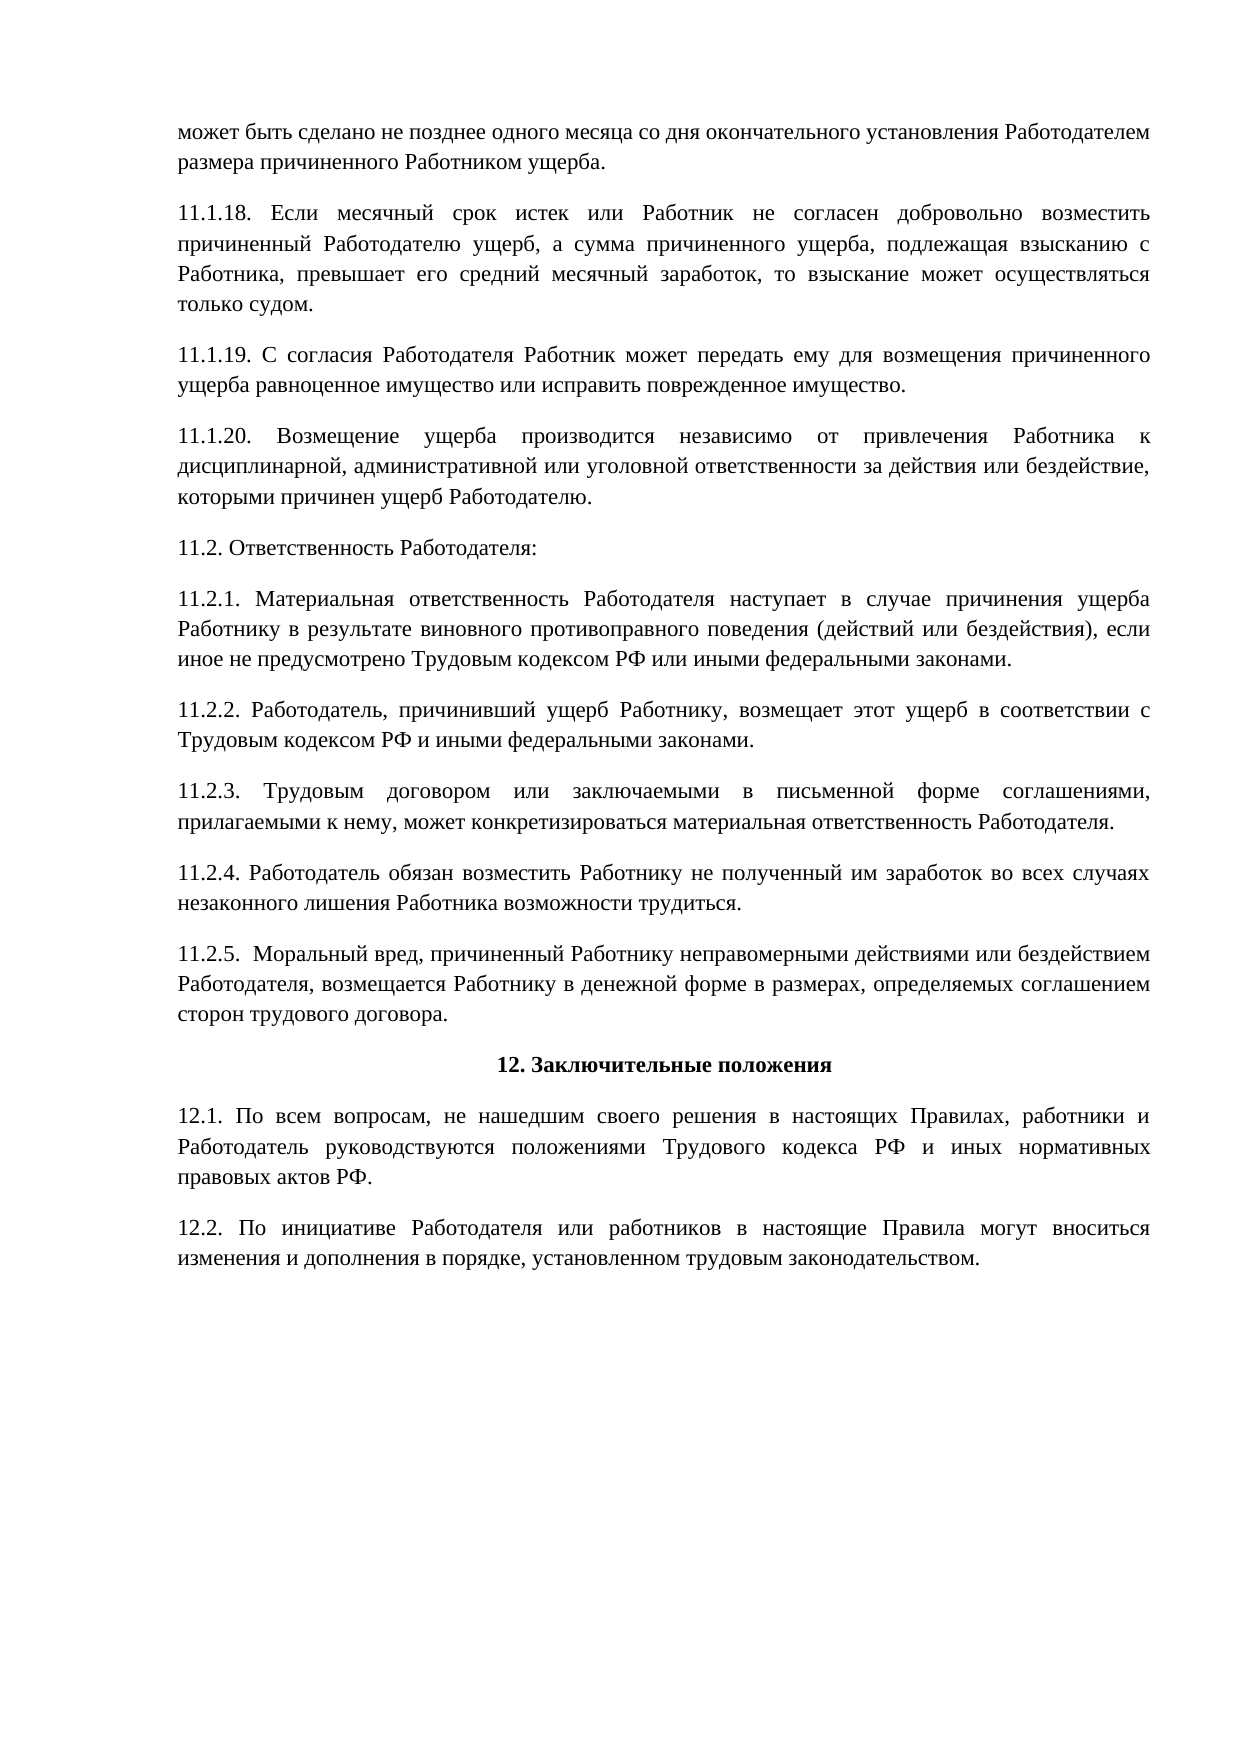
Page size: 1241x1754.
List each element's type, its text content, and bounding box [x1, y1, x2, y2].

text 11.2.4. Работодатель обязан возместить Работнику не полученный им заработок во всех случаях незаконного лишения Работника возможности трудиться. [177, 859, 1152, 915]
text 11.2.3. Трудовым договором или заключаемыми в письменной форме соглашениями, прилагаемыми к нему, может конкретизироваться материальная ответственность Работодателя. [177, 777, 1152, 834]
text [177, 118, 1152, 175]
text 11.1.18. Если месячный срок истек или Работник не согласен добровольно возместить причиненный Работодателю ущерб, а сумма причиненного ущерба, подлежащая взысканию с Работника, превышает его средний месячный заработок, то взыскание может осуществляться только судом. [177, 199, 1152, 316]
text 11.2. Ответственность Работодателя: [177, 534, 1152, 560]
text 11.2.2. Работодатель, причинивший ущерб Работнику, возмещает этот ущерб в соответствии с Трудовым кодексом РФ и иными федеральными законами. [177, 696, 1152, 753]
text 12. Заключительные положения [177, 1051, 1152, 1078]
text 11.2.5. Моральный вред, причиненный Работнику неправомерными действиями или бездействием Работодателя, возмещается Работнику в денежной форме в размерах, определяемых соглашением сторон трудового договора. [177, 940, 1152, 1027]
text 12.1. По всем вопросам, не нашедшим своего решения в настоящих Правилах, работники и Работодатель руководствуются положениями Трудового кодекса РФ и иных нормативных правовых актов РФ. [177, 1102, 1152, 1189]
text 11.1.19. С согласия Работодателя Работник может передать ему для возмещения причиненного ущерба равноценное имущество или исправить поврежденное имущество. [177, 341, 1152, 398]
text 11.1.20. Возмещение ущерба производится независимо от привлечения Работника к дисциплинарной, административной или уголовной ответственности за действия или бездействие, которыми причинен ущерб Работодателю. [177, 422, 1152, 509]
text 11.2.1. Материальная ответственность Работодателя наступает в случае причинения ущерба Работнику в результате виновного противоправного поведения (действий или бездействия), если иное не предусмотрено Трудовым кодексом РФ или иными федеральными законами. [177, 585, 1152, 672]
text 12.2. По инициативе Работодателя или работников в настоящие Правила могут вноситься изменения и дополнения в порядке, установленном трудовым законодательством. [177, 1214, 1152, 1271]
